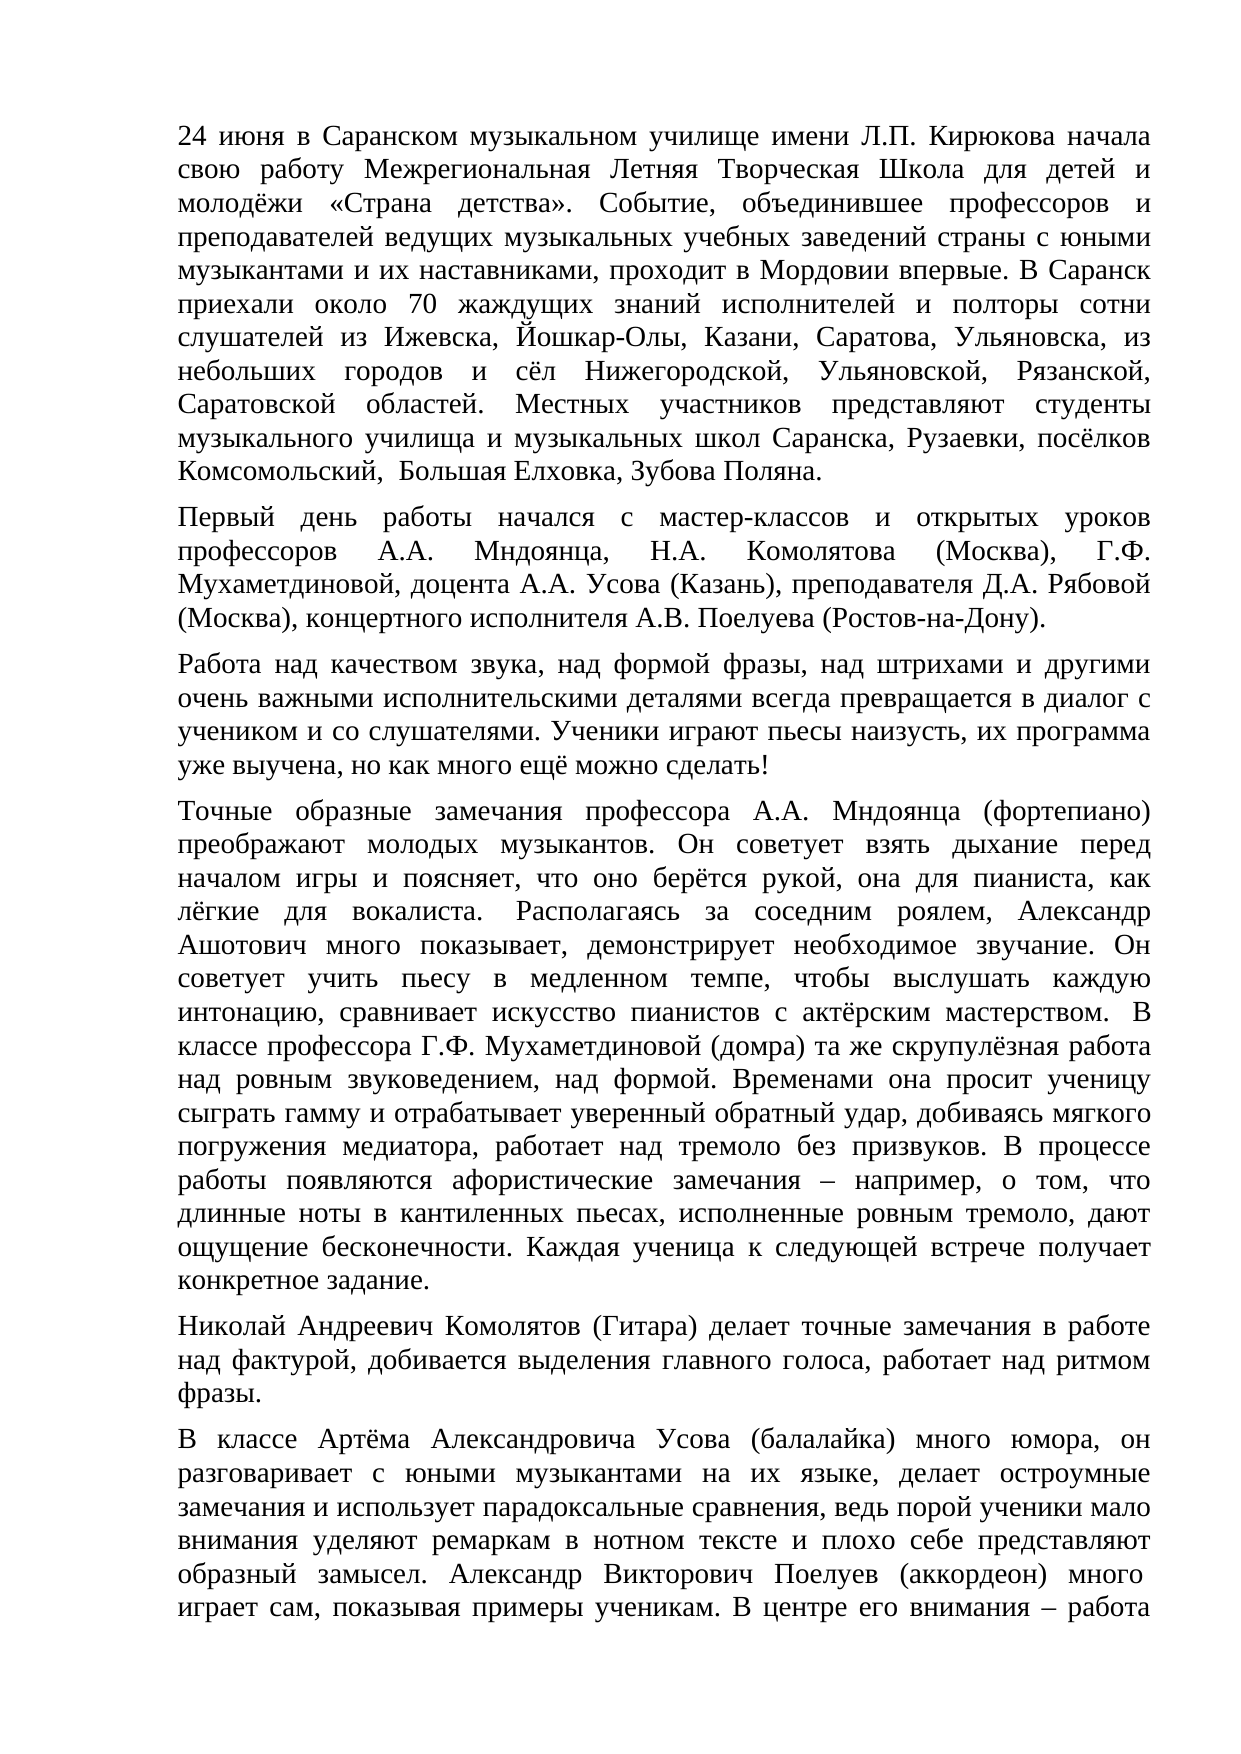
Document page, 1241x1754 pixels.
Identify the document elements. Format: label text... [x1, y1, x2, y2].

text Николай Андреевич Комолятов (Гитара) делает точные замечания в работе над фактурой, добивается выделения главного голоса, работает над ритмом фразы. [177, 1308, 1152, 1409]
text 24 июня в Саранском музыкальном училище имени Л.П. Кирюкова начала свою работу Межрегиональная Летняя Творческая Школа для детей и молодёжи «Страна детства». Событие, объединившее профессоров и преподавателей ведущих музыкальных учебных заведений страны с юными музыкантами и их наставниками, проходит в Мордовии впервые. В Саранск приехали около 70 жаждущих знаний исполнителей и полторы сотни слушателей из Ижевска, Йошкар-Олы, Казани, Саратова, Ульяновска, из небольших городов и сёл Нижегородской, Ульяновской, Рязанской, Саратовской областей. Местных участников представляют студенты музыкального училища и музыкальных школ Саранска, Рузаевки, посёлков Комсомольский, Большая Елховка, Зубова Поляна. [177, 118, 1152, 487]
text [177, 1422, 1152, 1623]
text Первый день работы начался с мастер-классов и открытых уроков профессоров А.А. Мндоянца, Н.А. Комолятова (Москва), Г.Ф. Мухаметдиновой, доцента А.А. Усова (Казань), преподавателя Д.А. Рябовой (Москва), концертного исполнителя А.В. Поелуева (Ростов-на-Дону). [177, 499, 1152, 634]
text Точные образные замечания профессора А.А. Мндоянца (фортепиано) преображают молодых музыкантов. Он советует взять дыхание перед началом игры и поясняет, что оно берётся рукой, она для пианиста, как лёгкие для вокалиста. Располагаясь за соседним роялем, Александр Ашотович много показывает, демонстрирует необходимое звучание. Он советует учить пьесу в медленном темпе, чтобы выслушать каждую интонацию, сравнивает искусство пианистов с актёрским мастерством. В классе профессора Г.Ф. Мухаметдиновой (домра) та же скрупулёзная работа над ровным звуковедением, над формой. Временами она просит ученицу сыграть гамму и отрабатывает уверенный обратный удар, добиваясь мягкого погружения медиатора, работает над тремоло без призвуков. В процессе работы появляются афористические замечания – например, о том, что длинные ноты в кантиленных пьесах, исполненные ровным тремоло, дают ощущение бесконечности. Каждая ученица к следующей встрече получает конкретное задание. [177, 793, 1152, 1296]
text Работа над качеством звука, над формой фразы, над штрихами и другими очень важными исполнительскими деталями всегда превращается в диалог с учеником и со слушателями. Ученики играют пьесы наизусть, их программа уже выучена, но как много ещё можно сделать! [177, 646, 1152, 780]
